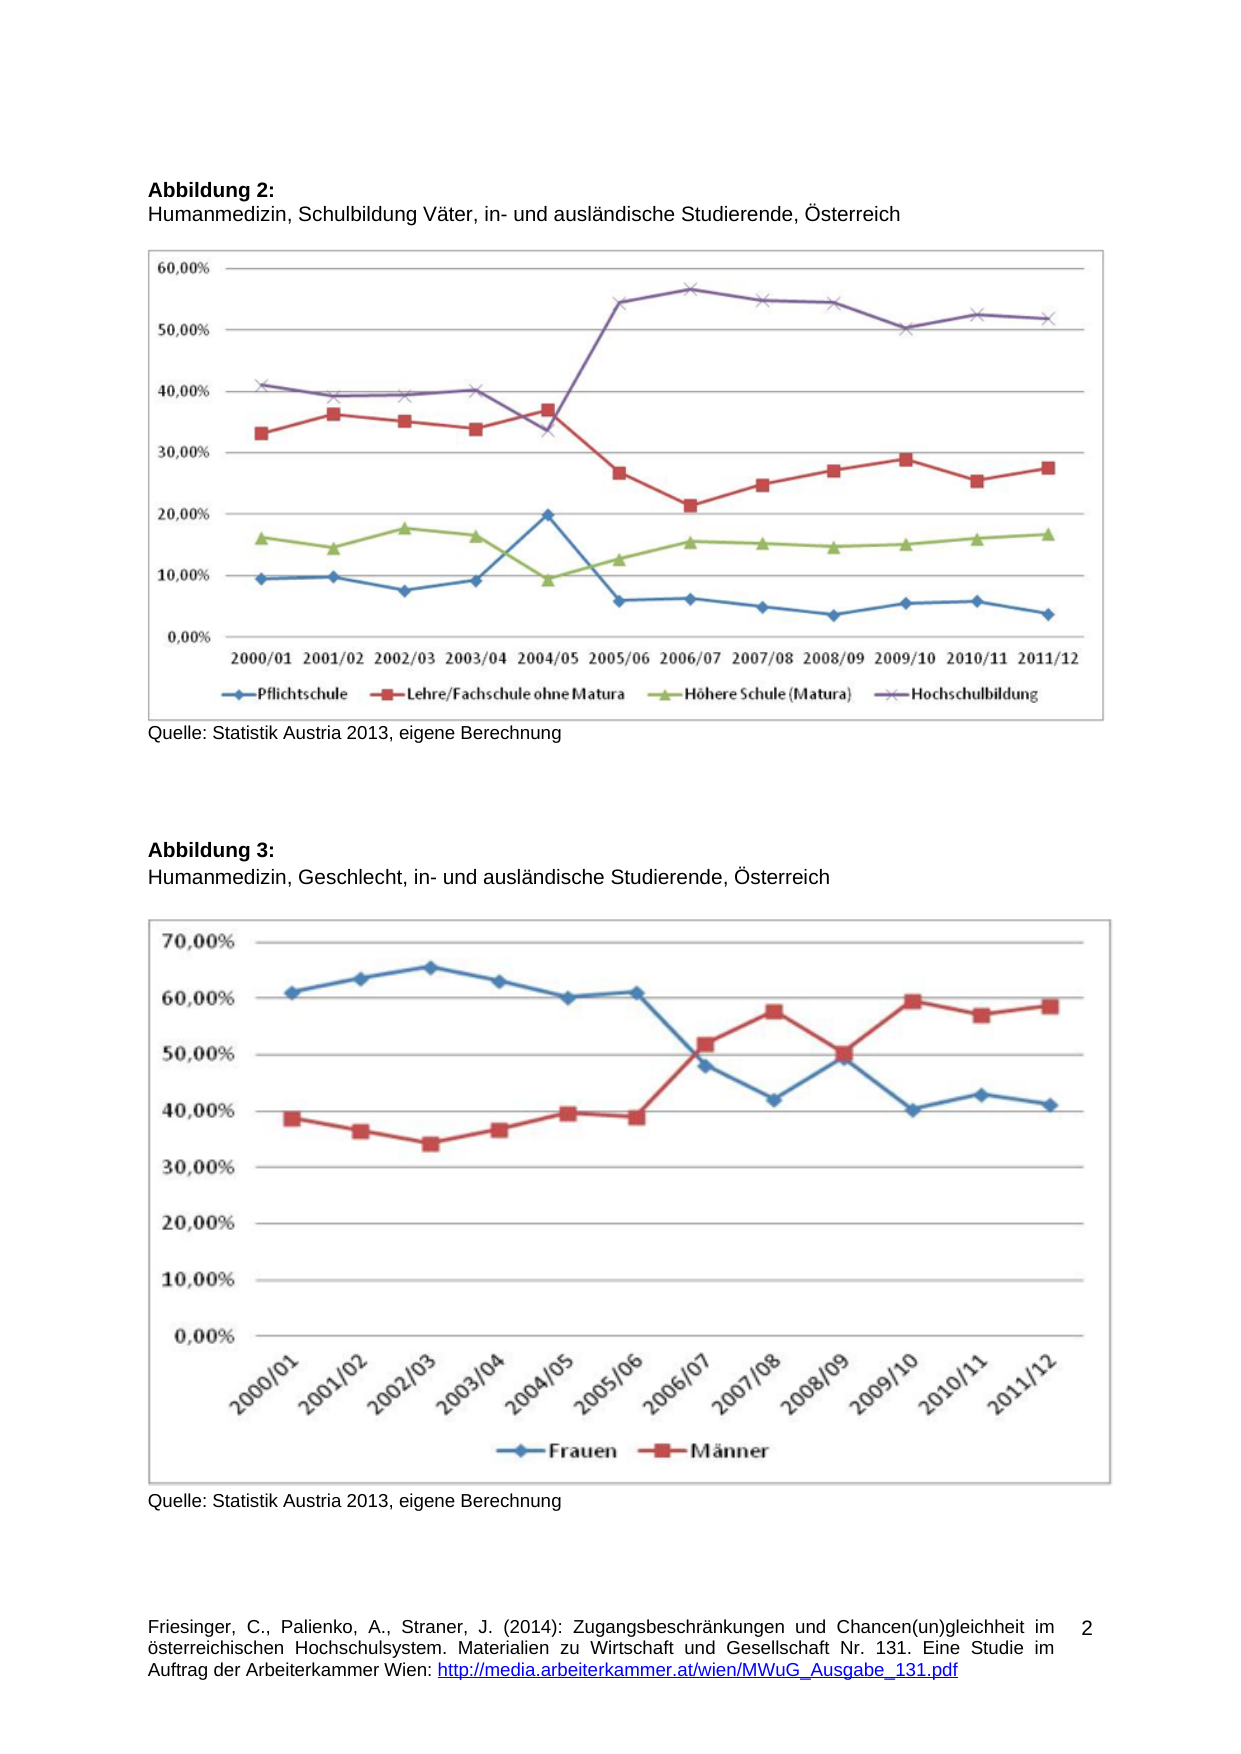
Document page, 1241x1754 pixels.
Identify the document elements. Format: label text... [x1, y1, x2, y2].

picture [147, 249, 1105, 722]
text Humanmedizin, Geschlecht, in- und ausländische Studierende, Österreich [148, 865, 1093, 889]
text Abbildung 3: [148, 837, 1093, 861]
picture [147, 919, 1113, 1486]
text Quelle: Statistik Austria 2013, eigene Berechnung [148, 1489, 1093, 1511]
text Humanmedizin, Schulbildung Väter, in- und ausländische Studierende, Österreich [148, 202, 1093, 226]
text Quelle: Statistik Austria 2013, eigene Berechnung [148, 722, 1093, 743]
text Abbildung 2: [148, 178, 1093, 202]
